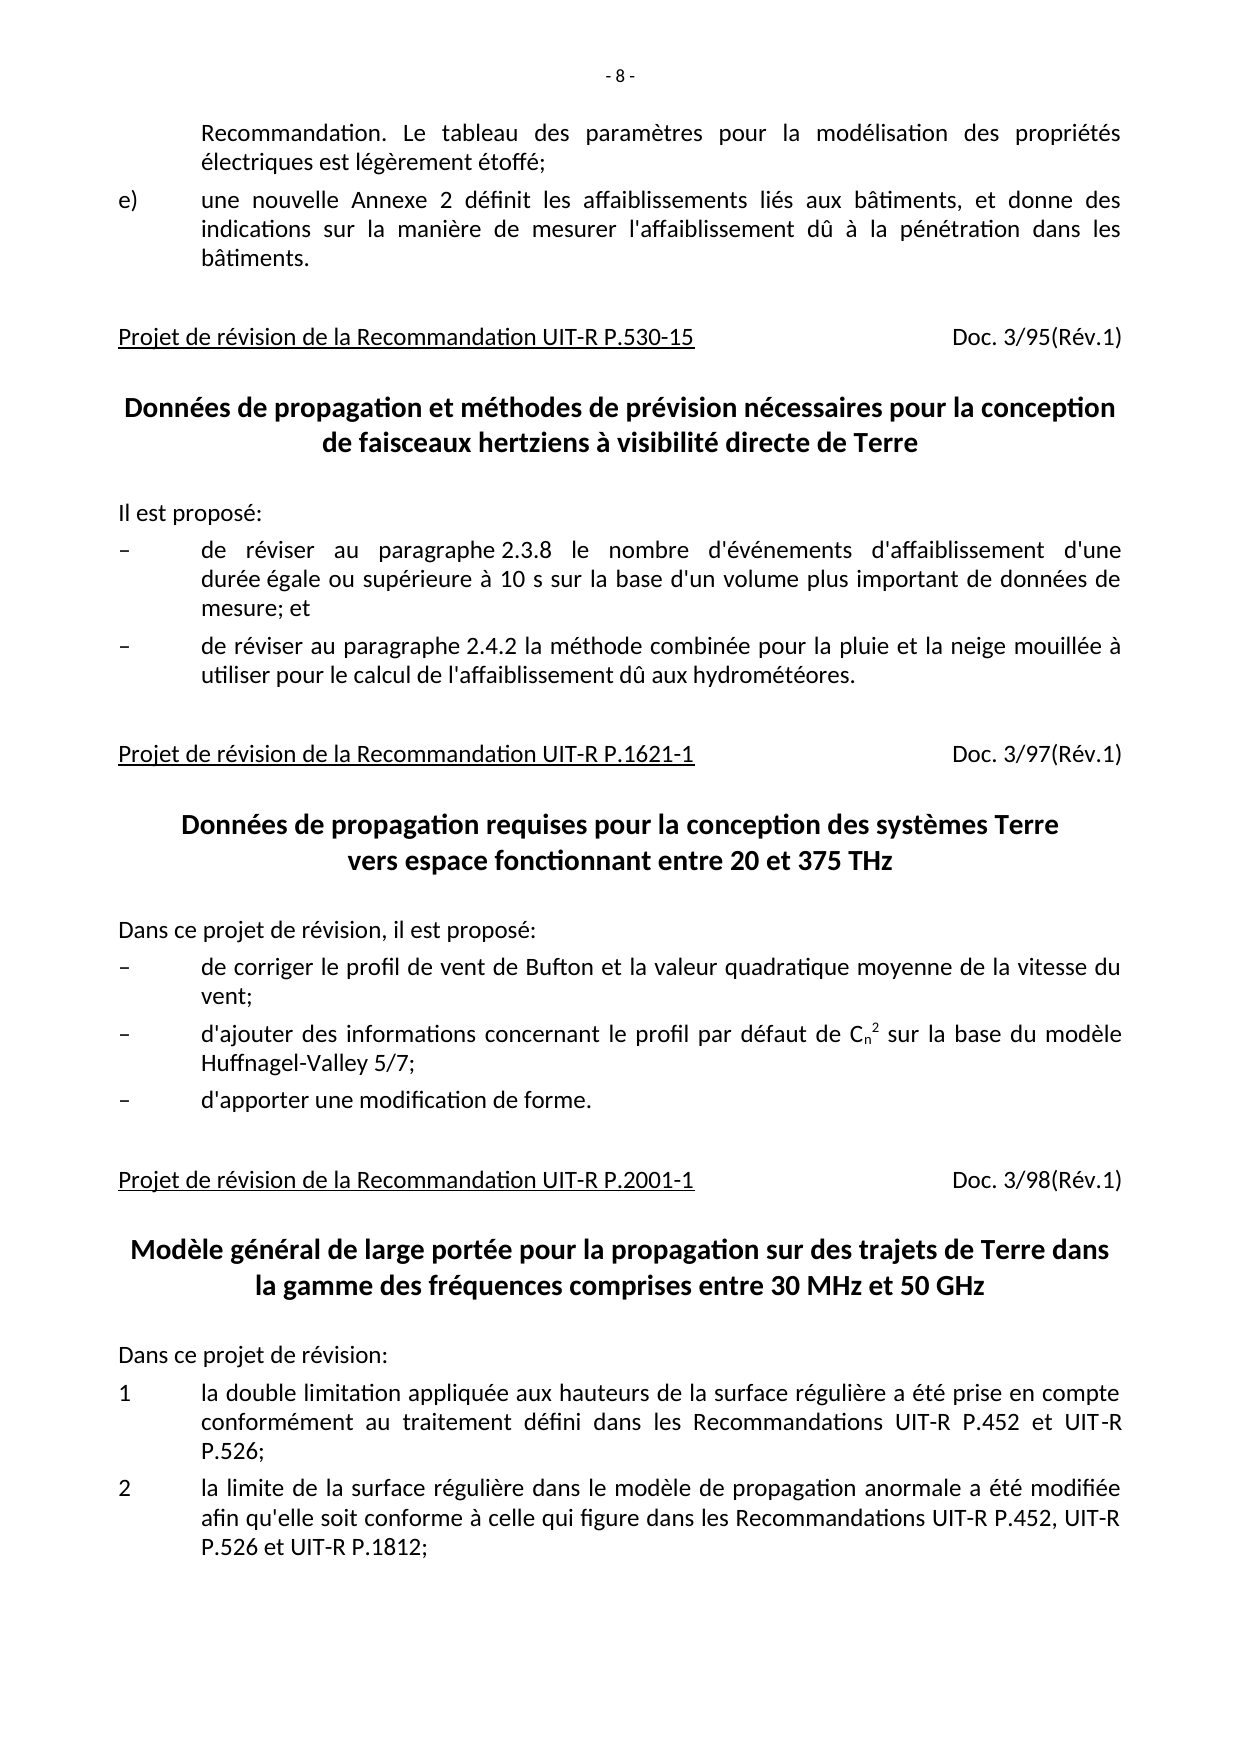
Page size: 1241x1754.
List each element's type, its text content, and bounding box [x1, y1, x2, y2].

text Projet de révision de la Recommandation UIT-R P.2001-1 Doc. 3/98(Rév.1) [118, 1165, 1122, 1194]
text – de corriger le profil de vent de Bufton et la valeur quadratique moyenne de la vitesse du vent; [118, 952, 1122, 1011]
text 2 la limite de la surface régulière dans le modèle de propagation anormale a été modifiée afin qu'elle soit conforme à celle qui figure dans les Recommandations UIT-R P.452, UIT-R P.526 et UIT-R P.1812; [118, 1473, 1122, 1561]
text e) une nouvelle Annexe 2 définit les affaiblissements liés aux bâtiments, et donne des indications sur la manière de mesurer l'affaiblissement dû à la pénétration dans les bâtiments. [118, 185, 1122, 272]
text – de réviser au paragraphe 2.4.2 la méthode combinée pour la pluie et la neige mouillée à utiliser pour le calcul de l'affaiblissement dû aux hydrométéores. [118, 631, 1122, 689]
text Projet de révision de la Recommandation UIT-R P.1621-1 Doc. 3/97(Rév.1) [118, 739, 1122, 768]
title Données de propagation requises pour la conception des systèmes Terre vers espace fonctionnant entre 20 et 375 THz [118, 806, 1122, 877]
text Projet de révision de la Recommandation UIT-R P.530-15 Doc. 3/95(Rév.1) [118, 322, 1122, 351]
text – de réviser au paragraphe 2.3.8 le nombre d'événements d'affaiblissement d'une durée égale ou supérieure à 10 s sur la base d'un volume plus important de données de mesure; et [118, 535, 1122, 623]
title Données de propagation et méthodes de prévision nécessaires pour la conception de faisceaux hertziens à visibilité directe de Terre [118, 389, 1122, 460]
title Dans ce projet de révision: [118, 1340, 1122, 1369]
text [118, 118, 1122, 176]
text – d'ajouter des informations concernant le profil par défaut de Cn2 sur la base du modèle Huffnagel-Valley 5/7; [118, 1019, 1122, 1077]
text – d'apporter une modification de forme. [118, 1086, 1122, 1115]
title Il est proposé: [118, 498, 1122, 527]
title Modèle général de large portée pour la propagation sur des trajets de Terre dans la gamme des fréquences comprises entre 30 MHz et 50 GHz [118, 1231, 1122, 1303]
title Dans ce projet de révision, il est proposé: [118, 915, 1122, 944]
text 1 la double limitation appliquée aux hauteurs de la surface régulière a été prise en compte conformément au traitement défini dans les Recommandations UIT-R P.452 et UIT-R P.526; [118, 1378, 1122, 1465]
